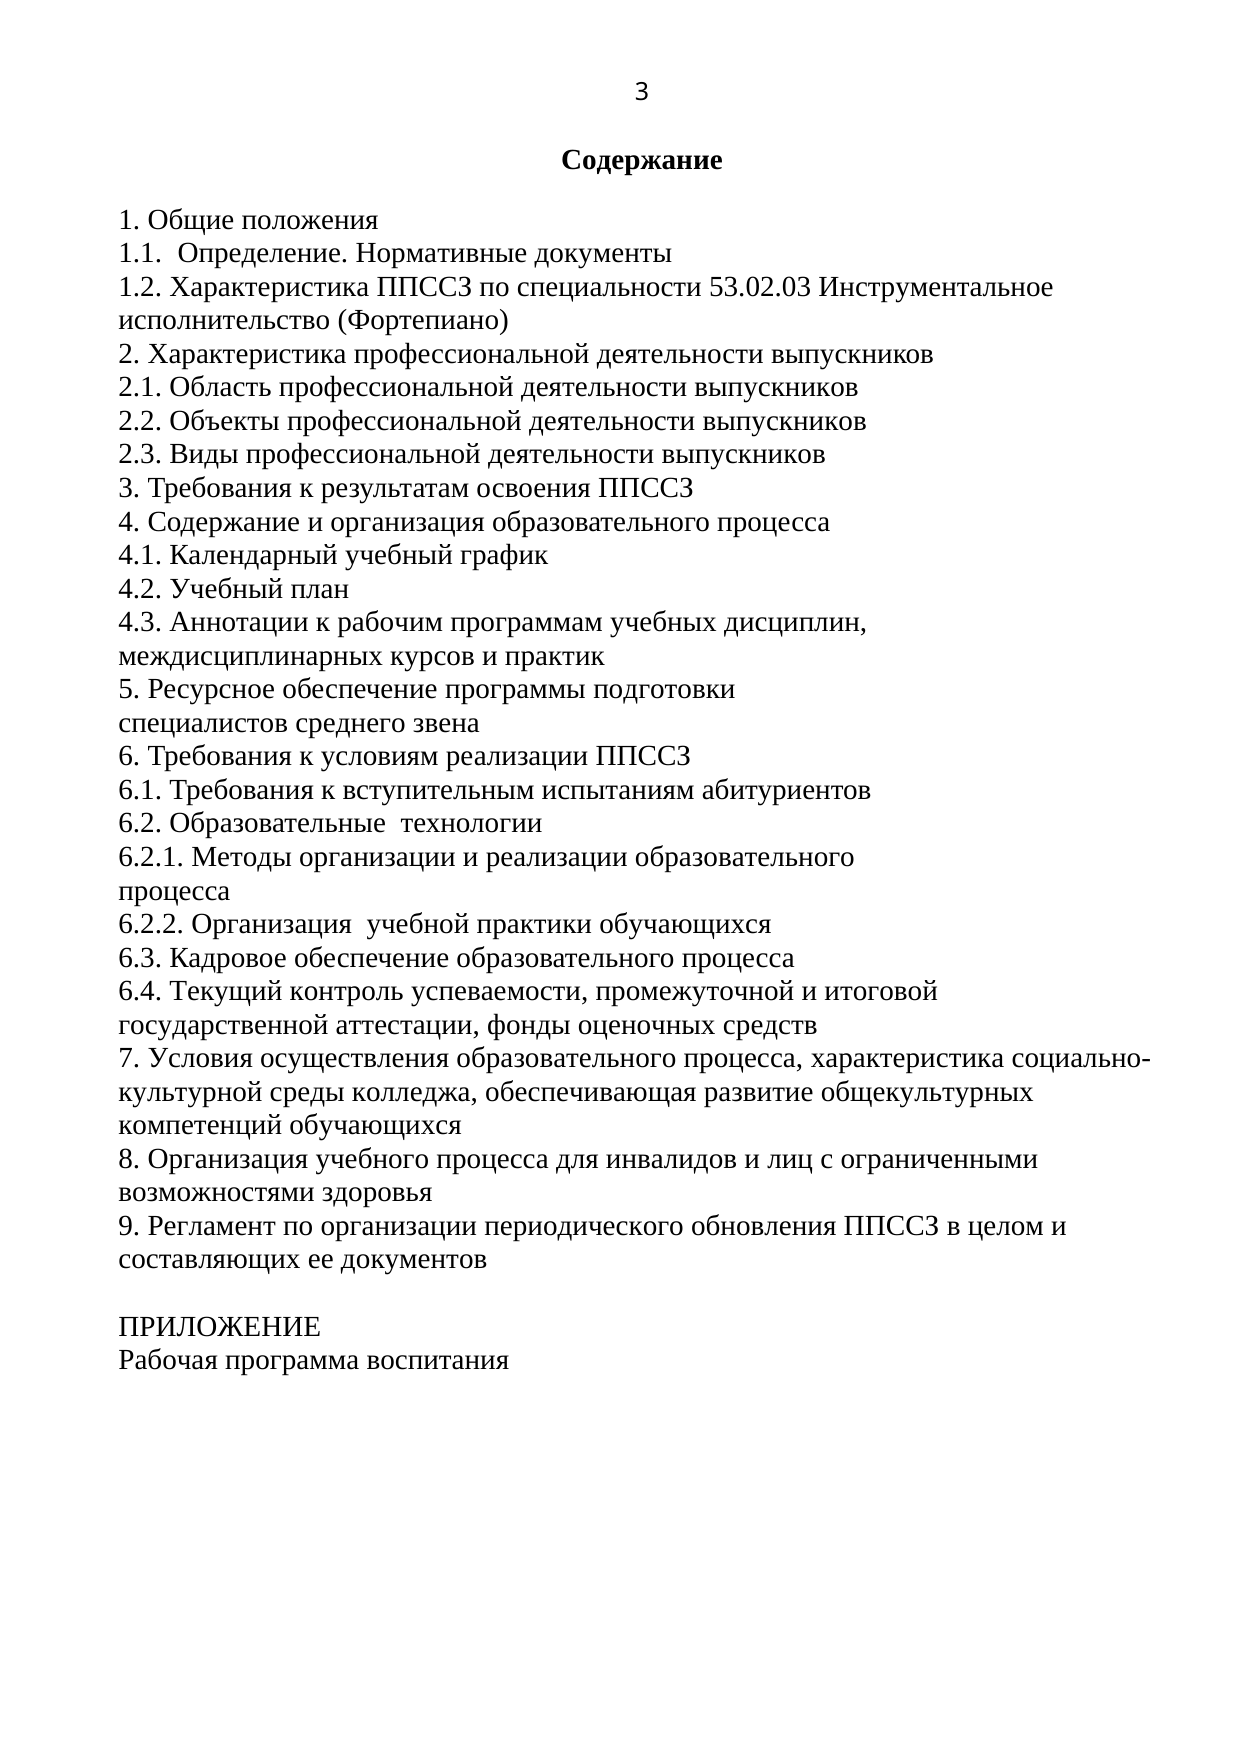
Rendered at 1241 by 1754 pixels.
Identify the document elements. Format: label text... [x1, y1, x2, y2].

subtitle 1. Общие положения [118, 202, 1165, 235]
subtitle Содержание [118, 142, 1165, 176]
text 4.3. Аннотации к рабочим программам учебных дисциплин, [118, 604, 1165, 638]
subtitle 6. Требования к условиям реализации ППССЗ [118, 738, 1165, 772]
text междисциплинарных курсов и практик [118, 638, 1165, 671]
subtitle 4.2. Учебный план [118, 571, 1165, 604]
list Определение. Нормативные документы [118, 235, 1165, 269]
text ПРИЛОЖЕНИЕ [118, 1309, 1165, 1342]
text 6.4. Текущий контроль успеваемости, промежуточной и итоговой [118, 973, 1165, 1007]
text 8. Организация учебного процесса для инвалидов и лиц с ограниченными возможностями здоровья [118, 1141, 1165, 1208]
subtitle 6.1. Требования к вступительным испытаниям абитуриентов [118, 772, 1165, 806]
text специалистов среднего звена [118, 705, 1165, 738]
text процесса [118, 873, 1165, 906]
text 6.2.2. Организация учебной практики обучающихся [118, 906, 1165, 940]
text 7. Условия осуществления образовательного процесса, характеристика социально-культурной среды колледжа, обеспечивающая развитие общекультурных компетенций обучающихся [118, 1040, 1165, 1141]
text 1.2. Характеристика ППССЗ по специальности 53.02.03 Инструментальное исполнительство (Фортепиано) [118, 269, 1165, 336]
text 2. Характеристика профессиональной деятельности выпускников [118, 336, 1165, 369]
text 2.2. Объекты профессиональной деятельности выпускников [118, 403, 1165, 437]
text 3. Требования к результатам освоения ППССЗ [118, 470, 1165, 504]
text 6.2.1. Методы организации и реализации образовательного [118, 839, 1165, 873]
subtitle 4. Содержание и организация образовательного процесса [118, 504, 1165, 537]
text 6.2. Образовательные технологии [118, 806, 1165, 839]
subtitle 4.1. Календарный учебный график [118, 537, 1165, 571]
text 9. Регламент по организации периодического обновления ППССЗ в целом и составляющих ее документов [118, 1208, 1165, 1275]
text 2.1. Область профессиональной деятельности выпускников [118, 369, 1165, 403]
text 2.3. Виды профессиональной деятельности выпускников [118, 437, 1165, 470]
text Рабочая программа воспитания [118, 1342, 1165, 1376]
text 5. Ресурсное обеспечение программы подготовки [118, 671, 1165, 705]
text 6.3. Кадровое обеспечение образовательного процесса [118, 940, 1165, 973]
text государственной аттестации, фонды оценочных средств [118, 1007, 1165, 1040]
